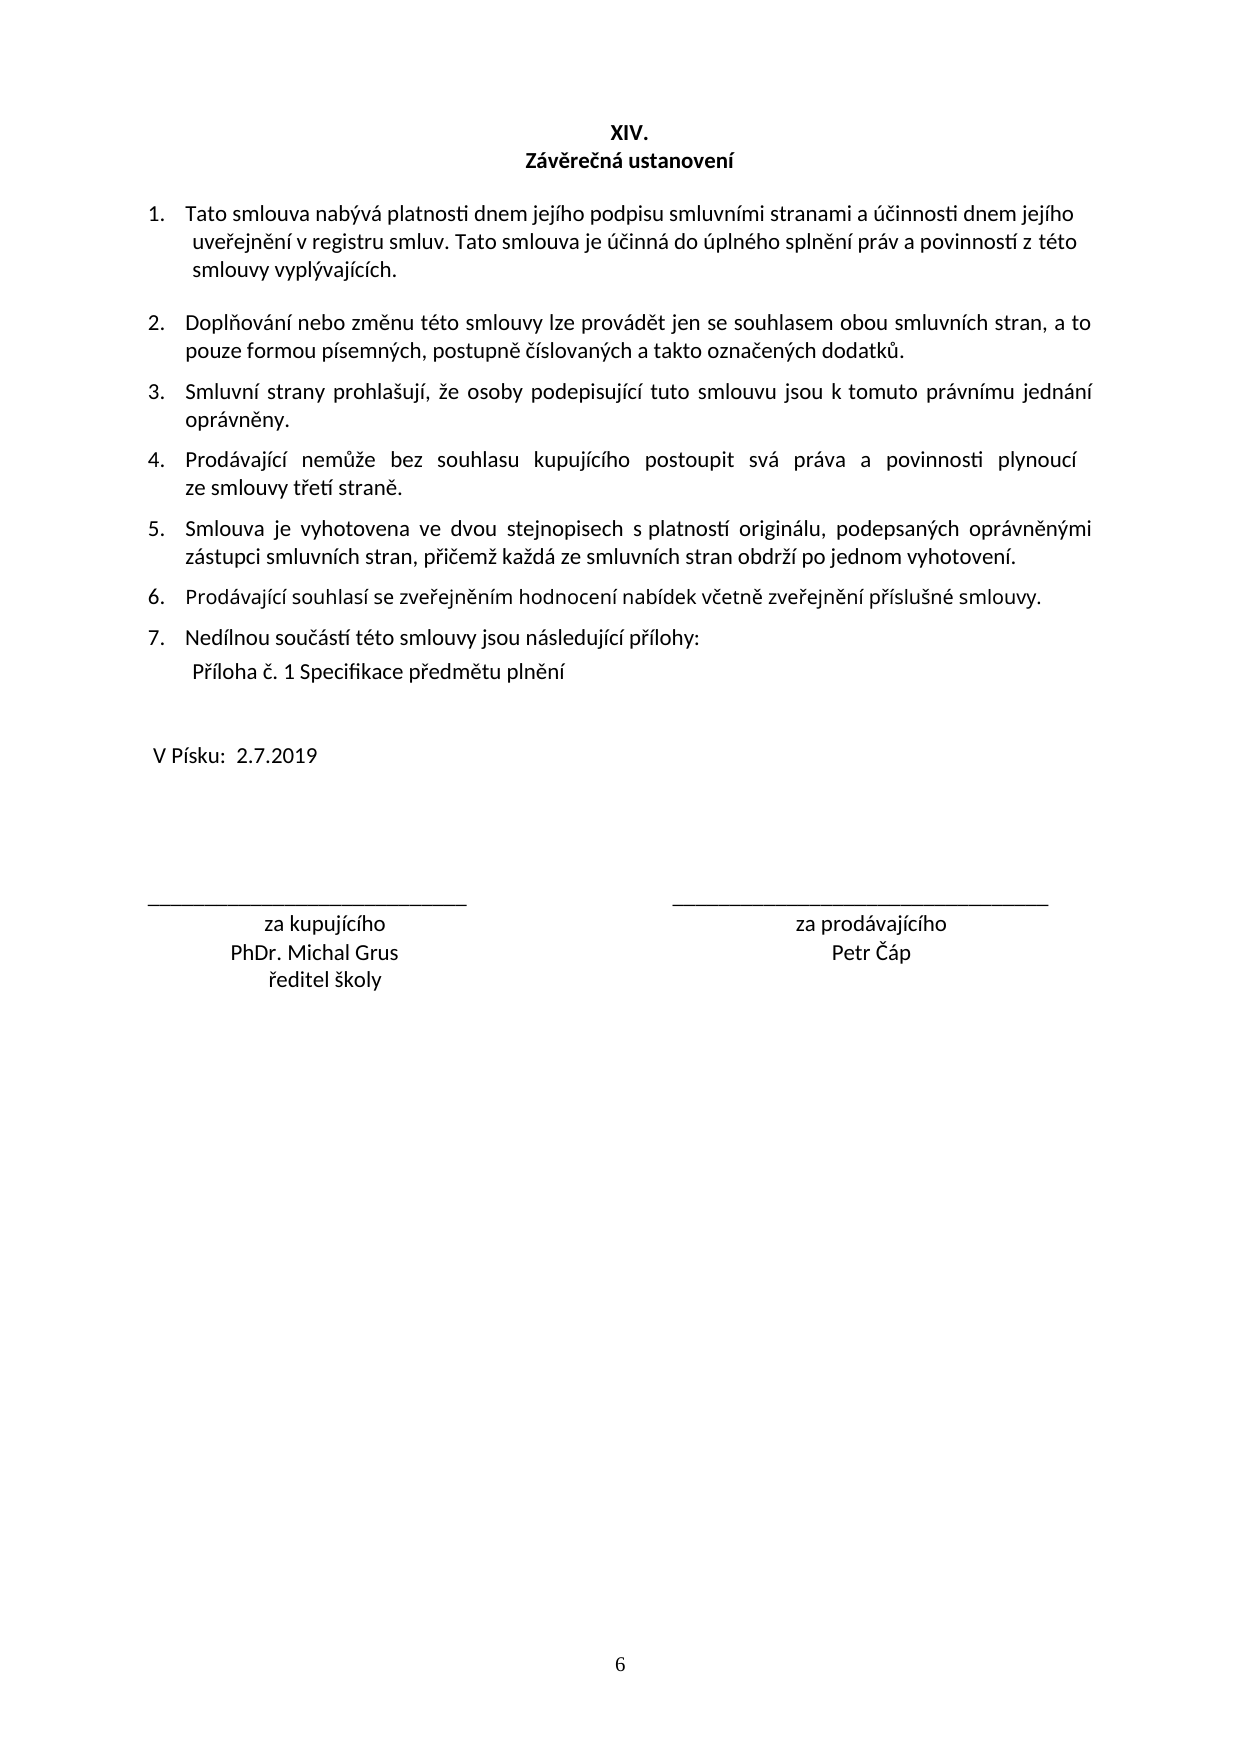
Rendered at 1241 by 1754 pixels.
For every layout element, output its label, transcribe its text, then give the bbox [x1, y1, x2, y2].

text Příloha č. 1 Specifikace předmětu plnění [192, 657, 1092, 685]
list Smlouva je vyhotovena ve dvou stejnopisech s platností originálu, podepsaných oprávněnými zástupci smluvních stran, přičemž každá ze smluvních stran obdrží po jednom vyhotovení. [148, 514, 1092, 570]
list Smluvní strany prohlašují, že osoby podepisující tuto smlouvu jsou k tomuto právnímu jednání oprávněny. [148, 377, 1092, 433]
list Prodávající nemůže bez souhlasu kupujícího postoupit svá práva a povinnosti plynoucí ze smlouvy třetí straně. [148, 445, 1092, 501]
text ředitel školy [148, 966, 1092, 994]
text XIV. [167, 118, 1092, 146]
list Nedílnou součástí této smlouvy jsou následující přílohy: [148, 623, 1092, 651]
list uveřejnění v registru smluv. Tato smlouva je účinná do úplného splnění práv a povinností z této [192, 227, 1092, 255]
list Tato smlouva nabývá platnosti dnem jejího podpisu smluvními stranami a účinnosti dnem jejího [148, 199, 1092, 227]
text V Písku: 2.7.2019 [148, 741, 1092, 769]
list smlouvy vyplývajících. [192, 255, 1092, 283]
text PhDr. Michal Grus Petr Čáp [148, 938, 1092, 966]
list Prodávající souhlasí se zveřejněním hodnocení nabídek včetně zveřejnění příslušné smlouvy. [148, 582, 1092, 611]
list Doplňování nebo změnu této smlouvy lze provádět jen se souhlasem obou smluvních stran, a to pouze formou písemných, postupně číslovaných a takto označených dodatků. [148, 308, 1092, 364]
text Závěrečná ustanovení [167, 146, 1092, 174]
text ____________________________ _________________________________ [148, 882, 1092, 909]
text za kupujícího za prodávajícího [148, 909, 1092, 938]
